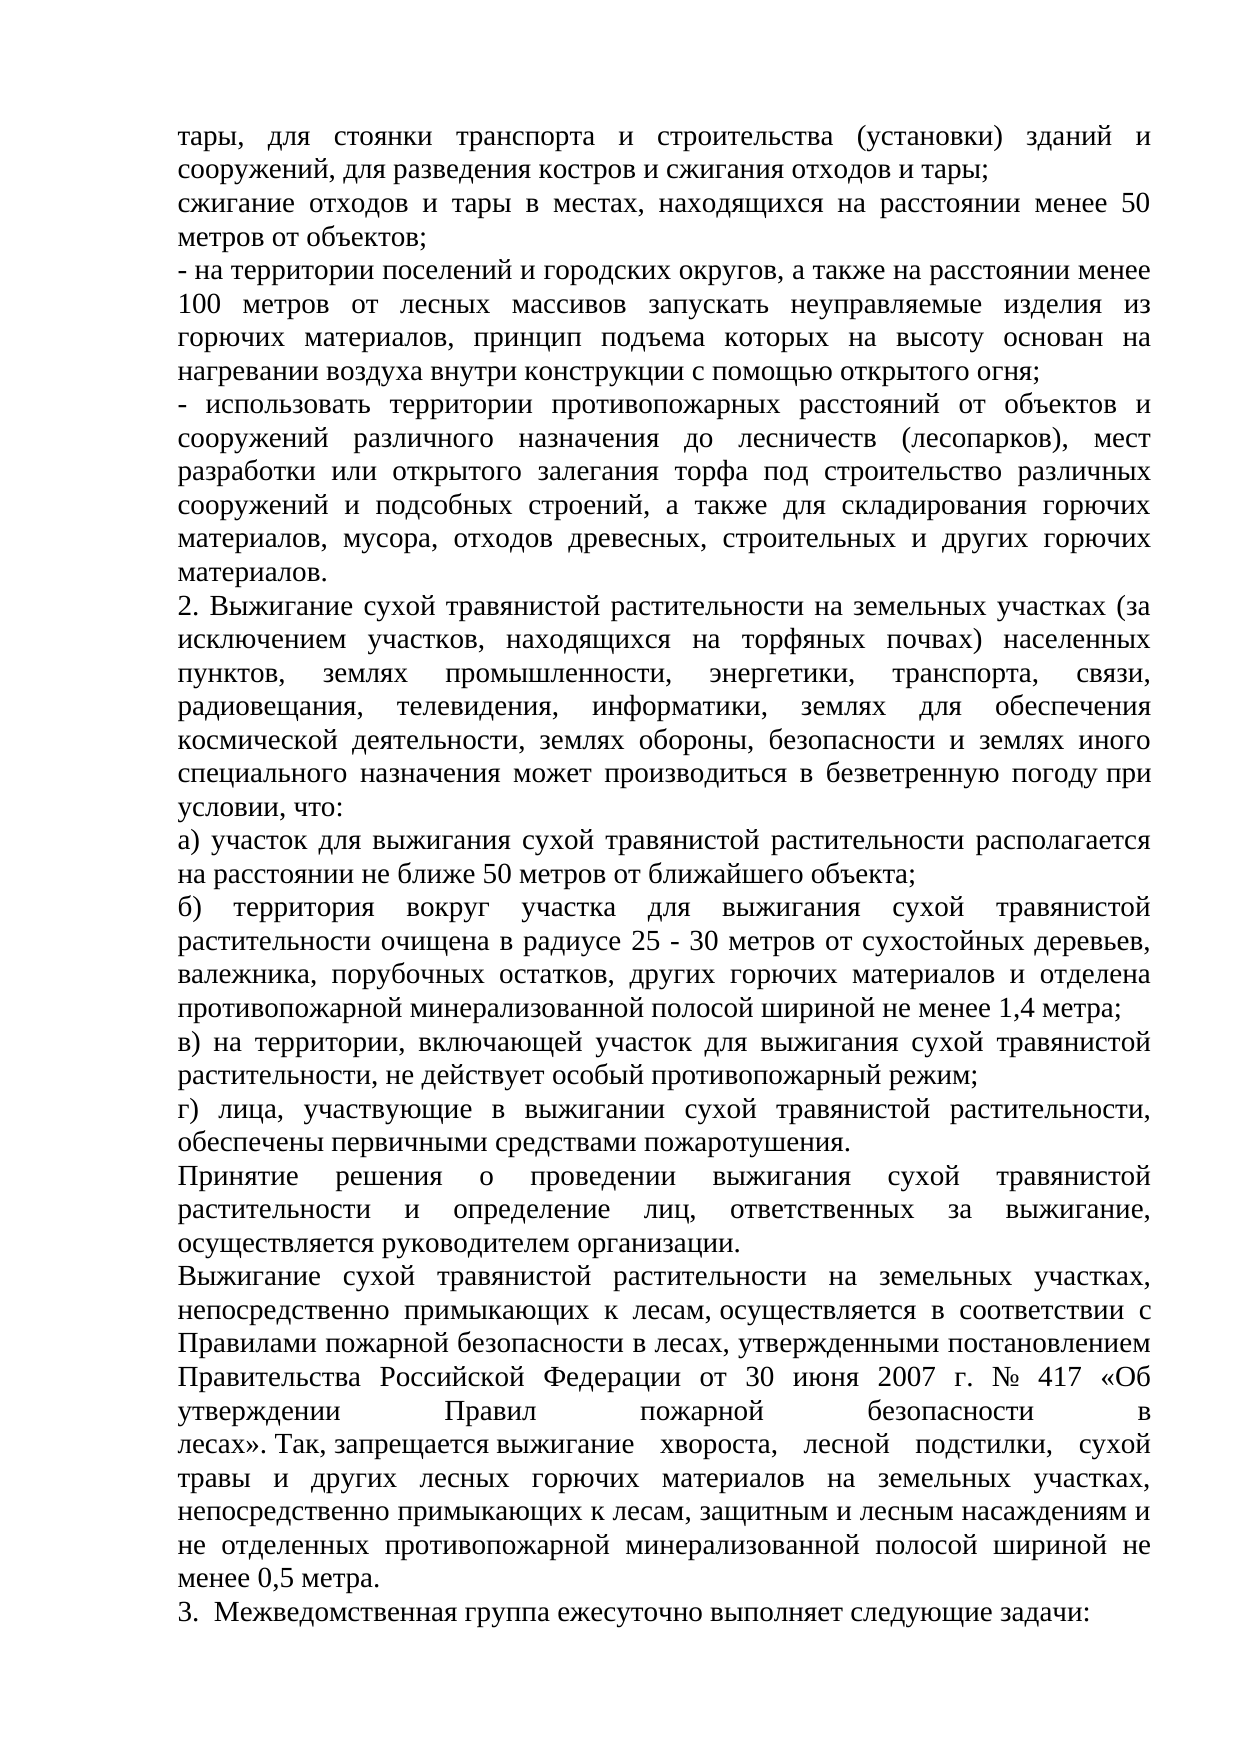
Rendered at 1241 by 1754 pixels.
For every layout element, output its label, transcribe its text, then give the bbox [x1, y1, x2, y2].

text а) участок для выжигания сухой травянистой растительности располагается на расстоянии не ближе от ближайшего объекта; [177, 822, 1152, 889]
text - использовать территории противопожарных расстояний от объектов и сооружений различного назначения до лесничеств (лесопарков), мест разработки или открытого залегания торфа под строительство различных сооружений и подсобных строений, а также для складирования горючих материалов, мусора, отходов древесных, строительных и других горючих материалов. [177, 386, 1152, 588]
text - на территории поселений и городских округов, а также на расстоянии менее от лесных массивов запускать неуправляемые изделия из горючих материалов, принцип подъема которых на высоту основан на нагревании воздуха внутри конструкции с помощью открытого огня; [177, 252, 1152, 386]
text б) территория вокруг участка для выжигания сухой травянистой растительности очищена в радиусе 25 - от сухостойных деревьев, валежника, порубочных остатков, других горючих материалов и отделена противопожарной минерализованной полосой шириной не менее ; [177, 889, 1152, 1024]
text Принятие решения о проведении выжигания сухой травянистой растительности и определение лиц, ответственных за выжигание, осуществляется руководителем организации. [177, 1158, 1152, 1258]
text сжигание отходов и тары в местах, находящихся на расстоянии менее от объектов; [177, 185, 1152, 252]
text 3. Межведомственная группа ежесуточно выполняет следующие задачи: [177, 1594, 1152, 1627]
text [177, 118, 1152, 185]
text 2. Выжигание сухой травянистой растительности на земельных участках (за исключением участков, находящихся на торфяных почвах) населенных пунктов, землях промышленности, энергетики, транспорта, связи, радиовещания, телевидения, информатики, землях для обеспечения космической деятельности, землях обороны, безопасности и землях иного специального назначения может производиться в безветренную погоду при условии, что: [177, 588, 1152, 822]
text г) лица, участвующие в выжигании сухой травянистой растительности, обеспечены первичными средствами пожаротушения. [177, 1091, 1152, 1158]
text Выжигание сухой травянистой растительности на земельных участках, непосредственно примыкающих к лесам, осуществляется в соответствии с Правилами пожарной безопасности в лесах, утвержденными постановлением Правительства Российской Федерации от 30 июня . № 417 «Об утверждении Правил пожарной безопасности в лесах». Так, запрещается выжигание хвороста, лесной подстилки, сухой травы и других лесных горючих материалов на земельных участках, непосредственно примыкающих к лесам, защитным и лесным насаждениям и не отделенных противопожарной минерализованной полосой шириной не менее . [177, 1258, 1152, 1594]
text в) на территории, включающей участок для выжигания сухой травянистой растительности, не действует особый противопожарный режим; [177, 1024, 1152, 1091]
